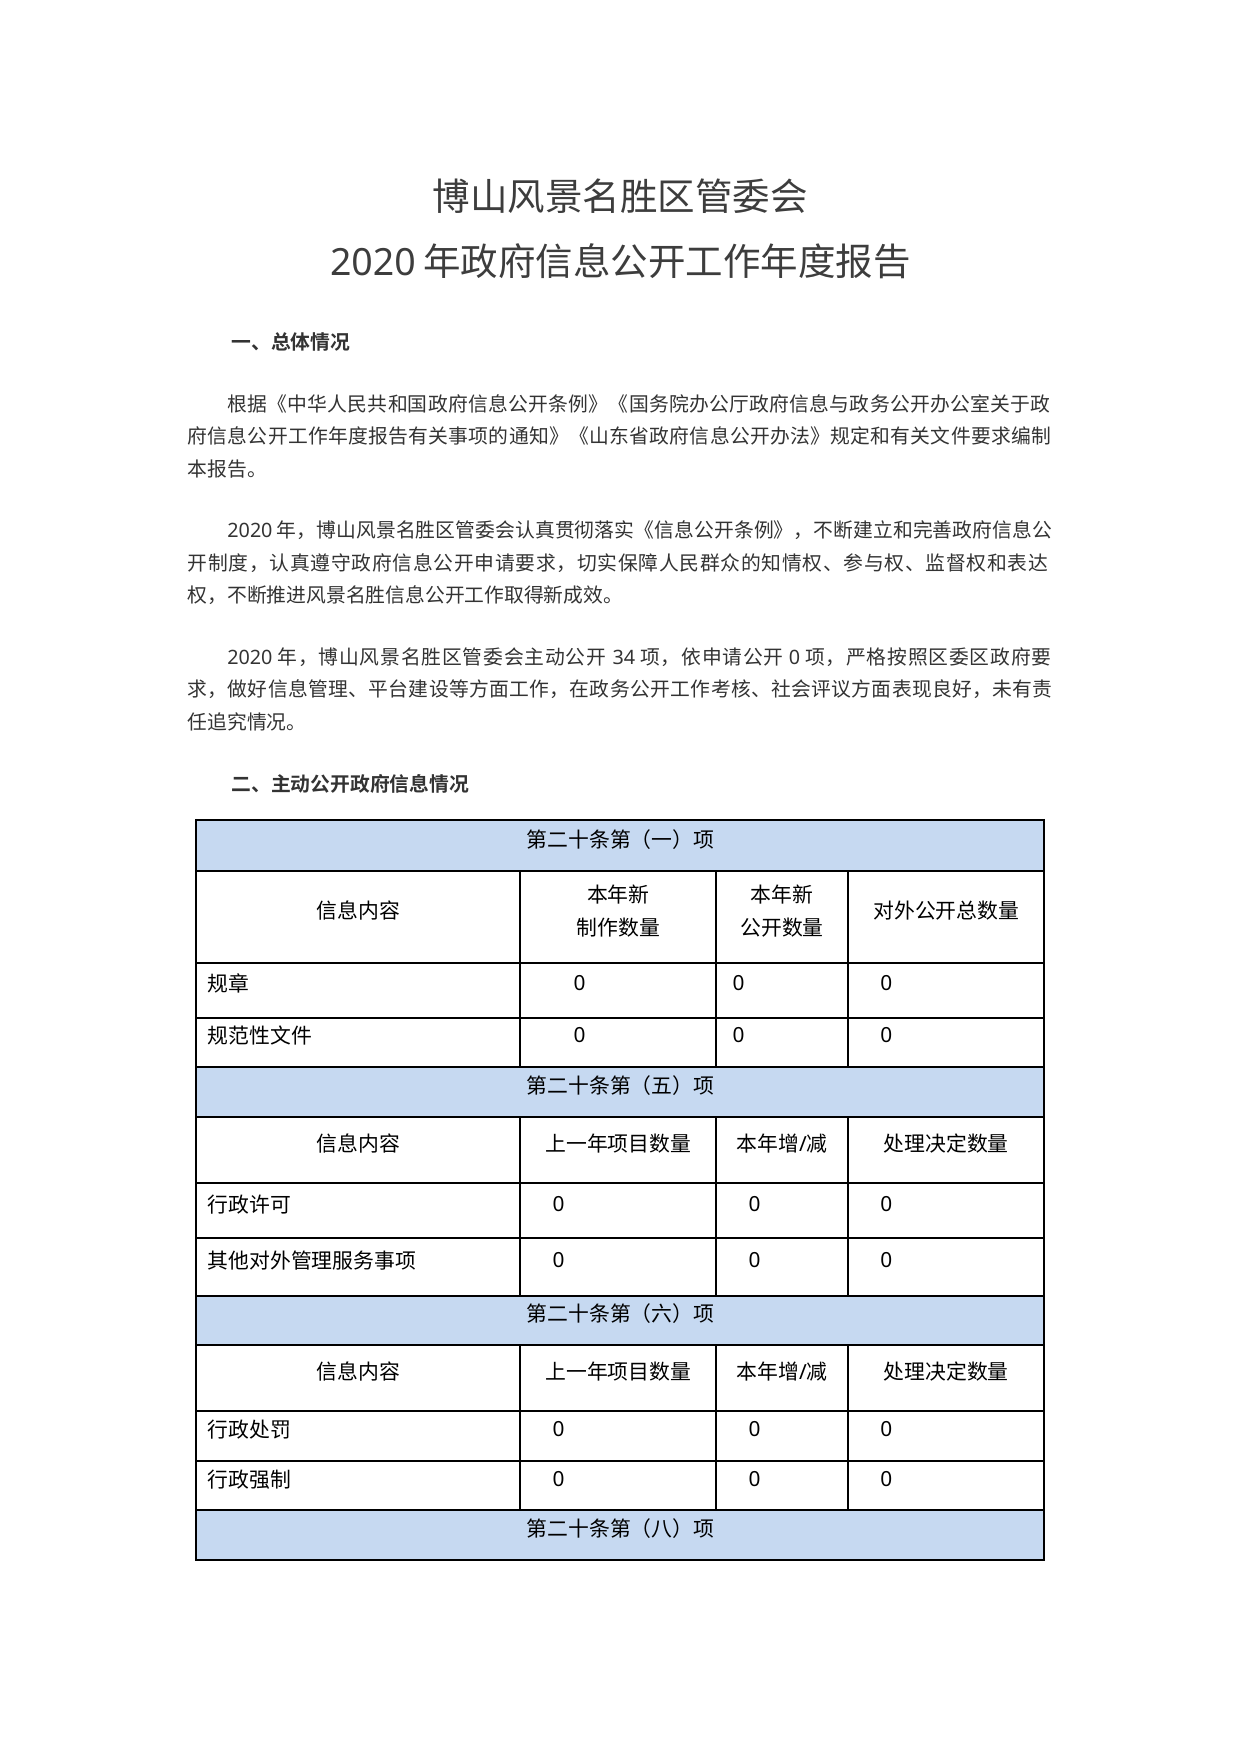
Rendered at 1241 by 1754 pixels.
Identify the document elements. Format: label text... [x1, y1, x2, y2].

table_cell 0 [521, 1019, 715, 1066]
table_cell 0 [717, 964, 847, 1017]
table_cell 规范性文件 [197, 1019, 519, 1066]
table_cell 行政许可 [197, 1184, 519, 1237]
table_cell 0 [521, 964, 715, 1017]
table_cell 行政处罚 [197, 1412, 519, 1460]
table_cell 本年增/减 [717, 1346, 847, 1410]
table_header 第二十条第（一）项 [197, 821, 1043, 870]
table_cell 0 [717, 1462, 847, 1509]
table_cell 处理决定数量 [849, 1346, 1043, 1410]
table_cell 本年增/减 [717, 1118, 847, 1182]
table_cell 本年新 制作数量 [521, 872, 715, 962]
text 博山风景名胜区管委会 [187, 162, 1053, 227]
text 一、总体情况 [187, 324, 1053, 357]
table_cell 第二十条第（八）项 [197, 1511, 1043, 1559]
table_cell 0 [717, 1184, 847, 1237]
table_cell 0 [849, 1184, 1043, 1237]
table_cell 对外公开总数量 [849, 872, 1043, 962]
table_cell 信息内容 [197, 1118, 519, 1182]
text 2020年，博山风景名胜区管委会主动公开34项，依申请公开0项，严格按照区委区政府要求，做好信息管理、平台建设等方面工作，在政务公开工作考核、社会评议方面表现良好，未有责任追究情况。 [187, 639, 1053, 737]
table_cell 0 [849, 1019, 1043, 1066]
table_cell 信息内容 [197, 1346, 519, 1410]
text 根据《中华人民共和国政府信息公开条例》《国务院办公厅政府信息与政务公开办公室关于政府信息公开工作年度报告有关事项的通知》《山东省政府信息公开办法》规定和有关文件要求编制本报告。 [187, 386, 1053, 484]
table_cell 0 [717, 1239, 847, 1294]
table_cell 第二十条第（五）项 [197, 1068, 1043, 1116]
table_cell 本年新 公开数量 [717, 872, 847, 962]
table_cell 其他对外管理服务事项 [197, 1239, 519, 1294]
table_cell 0 [521, 1239, 715, 1294]
table_cell 0 [717, 1019, 847, 1066]
table_cell 规章 [197, 964, 519, 1017]
table_cell 信息内容 [197, 872, 519, 962]
table_cell 0 [521, 1462, 715, 1509]
table_cell 处理决定数量 [849, 1118, 1043, 1182]
text 二、主动公开政府信息情况 [187, 766, 1053, 799]
text 2020年，博山风景名胜区管委会认真贯彻落实《信息公开条例》，不断建立和完善政府信息公开制度，认真遵守政府信息公开申请要求，切实保障人民群众的知情权、参与权、监督权和表达权，不断推进风景名胜信息公开工作取得新成效。 [187, 513, 1053, 610]
table_cell 0 [849, 1239, 1043, 1294]
table_cell 0 [521, 1184, 715, 1237]
text 2020年政府信息公开工作年度报告 [187, 227, 1053, 292]
table_cell 第二十条第（六）项 [197, 1297, 1043, 1344]
table_cell 0 [717, 1412, 847, 1460]
table_cell 上一年项目数量 [521, 1118, 715, 1182]
table_cell 上一年项目数量 [521, 1346, 715, 1410]
table_cell 0 [849, 1412, 1043, 1460]
table_cell 0 [849, 1462, 1043, 1509]
table_cell 行政强制 [197, 1462, 519, 1509]
table_cell 0 [521, 1412, 715, 1460]
table_cell 0 [849, 964, 1043, 1017]
